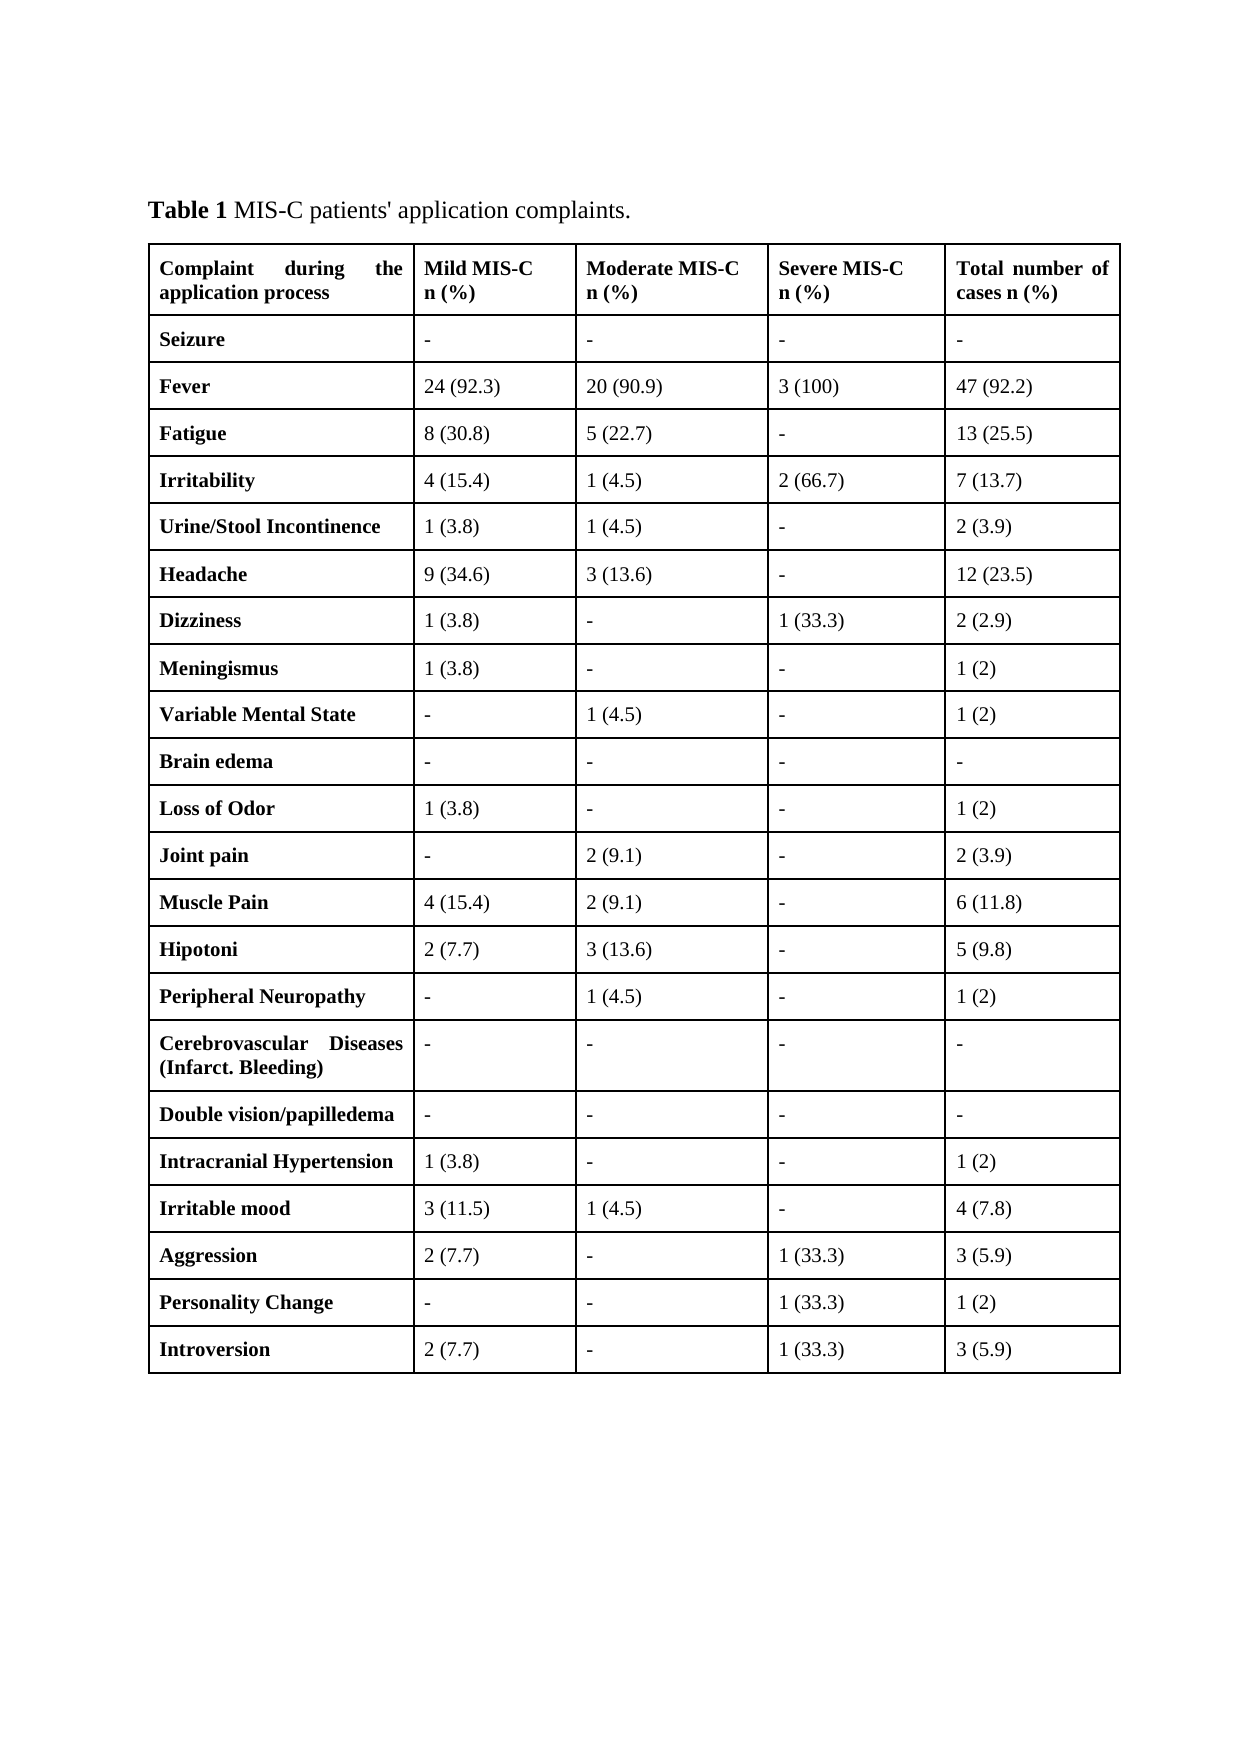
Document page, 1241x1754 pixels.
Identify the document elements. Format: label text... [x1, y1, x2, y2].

table_cell Dizziness [150, 598, 413, 643]
table_cell 1 (4.5) [577, 457, 767, 502]
table_cell - [577, 739, 767, 784]
table_cell Meningismus [150, 645, 413, 690]
table_cell - [577, 598, 767, 643]
table_cell - [946, 1021, 1119, 1090]
table_cell - [577, 645, 767, 690]
table_cell 7 (13.7) [946, 457, 1119, 502]
table_cell 1 (2) [946, 1139, 1119, 1184]
table_cell Irritability [150, 457, 413, 502]
table_cell 1 (33.3) [769, 598, 944, 643]
text Table 1 MIS-C patients' application complaints. [148, 195, 1093, 224]
table_cell 4 (7.8) [946, 1186, 1119, 1231]
table_cell - [415, 1092, 575, 1137]
table_cell 1 (4.5) [577, 1186, 767, 1231]
table_cell Loss of Odor [150, 786, 413, 831]
table_header Complaint during the application process [150, 245, 413, 314]
table_cell 1 (4.5) [577, 692, 767, 737]
table_cell 1 (4.5) [577, 504, 767, 549]
table_cell - [415, 316, 575, 361]
table_cell 12 (23.5) [946, 551, 1119, 596]
table_cell 1 (2) [946, 786, 1119, 831]
table_cell Cerebrovascular Diseases (Infarct. Bleeding) [150, 1021, 413, 1090]
table_cell - [769, 551, 944, 596]
table_cell 47 (92.2) [946, 363, 1119, 408]
table_cell - [415, 739, 575, 784]
table_cell - [769, 645, 944, 690]
table_cell 4 (15.4) [415, 457, 575, 502]
table_cell 1 (3.8) [415, 786, 575, 831]
table_cell Brain edema [150, 739, 413, 784]
table_cell 2 (66.7) [769, 457, 944, 502]
table_cell 1 (2) [946, 645, 1119, 690]
table_cell 1 (3.8) [415, 645, 575, 690]
table_cell - [577, 1092, 767, 1137]
table_cell Muscle Pain [150, 880, 413, 925]
table_cell - [946, 1092, 1119, 1137]
table_cell 20 (90.9) [577, 363, 767, 408]
table_cell Joint pain [150, 833, 413, 878]
table_cell Intracranial Hypertension [150, 1139, 413, 1184]
table_cell Seizure [150, 316, 413, 361]
table_cell - [415, 692, 575, 737]
table_cell 13 (25.5) [946, 410, 1119, 455]
table_cell 2 (7.7) [415, 927, 575, 972]
table_cell - [577, 1280, 767, 1325]
table_cell - [769, 974, 944, 1019]
table_cell - [769, 1021, 944, 1090]
table_cell 2 (7.7) [415, 1233, 575, 1278]
table_cell Peripheral Neuropathy [150, 974, 413, 1019]
table_cell - [415, 833, 575, 878]
table_cell 2 (7.7) [415, 1327, 575, 1372]
table_cell 9 (34.6) [415, 551, 575, 596]
table_cell - [769, 880, 944, 925]
table_cell - [577, 1233, 767, 1278]
table_cell 3 (5.9) [946, 1327, 1119, 1372]
table_cell 24 (92.3) [415, 363, 575, 408]
table_cell - [769, 1186, 944, 1231]
table_cell - [769, 927, 944, 972]
table_cell Double vision/papilledema [150, 1092, 413, 1137]
table_header Moderate MIS-C n (%) [577, 245, 767, 314]
table_cell Aggression [150, 1233, 413, 1278]
table_cell 2 (9.1) [577, 833, 767, 878]
table_cell Headache [150, 551, 413, 596]
table_header Severe MIS-C n (%) [769, 245, 944, 314]
table_cell 1 (33.3) [769, 1280, 944, 1325]
table_cell 5 (9.8) [946, 927, 1119, 972]
table_cell 1 (33.3) [769, 1233, 944, 1278]
table_cell 8 (30.8) [415, 410, 575, 455]
table_cell - [946, 316, 1119, 361]
table_cell 5 (22.7) [577, 410, 767, 455]
table_cell 3 (100) [769, 363, 944, 408]
table_cell - [577, 1327, 767, 1372]
table_cell Variable Mental State [150, 692, 413, 737]
table_cell 1 (2) [946, 1280, 1119, 1325]
table_cell 1 (4.5) [577, 974, 767, 1019]
table_cell 2 (3.9) [946, 833, 1119, 878]
table_cell - [946, 739, 1119, 784]
table_cell 2 (3.9) [946, 504, 1119, 549]
table_cell 2 (2.9) [946, 598, 1119, 643]
table_cell 3 (13.6) [577, 551, 767, 596]
table_cell - [769, 833, 944, 878]
table_cell Introversion [150, 1327, 413, 1372]
table_cell Personality Change [150, 1280, 413, 1325]
table_cell Hipotoni [150, 927, 413, 972]
table_cell - [769, 410, 944, 455]
table_cell 1 (3.8) [415, 504, 575, 549]
table_cell 1 (2) [946, 974, 1119, 1019]
table_cell 1 (3.8) [415, 598, 575, 643]
table_cell 1 (2) [946, 692, 1119, 737]
table_cell 3 (5.9) [946, 1233, 1119, 1278]
table_cell Fatigue [150, 410, 413, 455]
table_cell 3 (11.5) [415, 1186, 575, 1231]
table_cell 4 (15.4) [415, 880, 575, 925]
table_cell - [415, 1021, 575, 1090]
table_header Total number of cases n (%) [946, 245, 1119, 314]
table_cell 1 (3.8) [415, 1139, 575, 1184]
table_cell Urine/Stool Incontinence [150, 504, 413, 549]
table_cell - [577, 786, 767, 831]
table_cell - [769, 1092, 944, 1137]
table_cell - [577, 316, 767, 361]
table_cell 2 (9.1) [577, 880, 767, 925]
table_cell Irritable mood [150, 1186, 413, 1231]
table_cell 6 (11.8) [946, 880, 1119, 925]
table_cell - [577, 1139, 767, 1184]
table_cell - [577, 1021, 767, 1090]
table_cell - [769, 786, 944, 831]
table_cell - [415, 1280, 575, 1325]
table_cell - [769, 1139, 944, 1184]
table_cell - [769, 739, 944, 784]
table_cell - [769, 316, 944, 361]
table_cell 3 (13.6) [577, 927, 767, 972]
table_cell - [769, 504, 944, 549]
table_cell Fever [150, 363, 413, 408]
table_cell - [415, 974, 575, 1019]
table_header Mild MIS-C n (%) [415, 245, 575, 314]
table_cell - [769, 692, 944, 737]
table_cell 1 (33.3) [769, 1327, 944, 1372]
